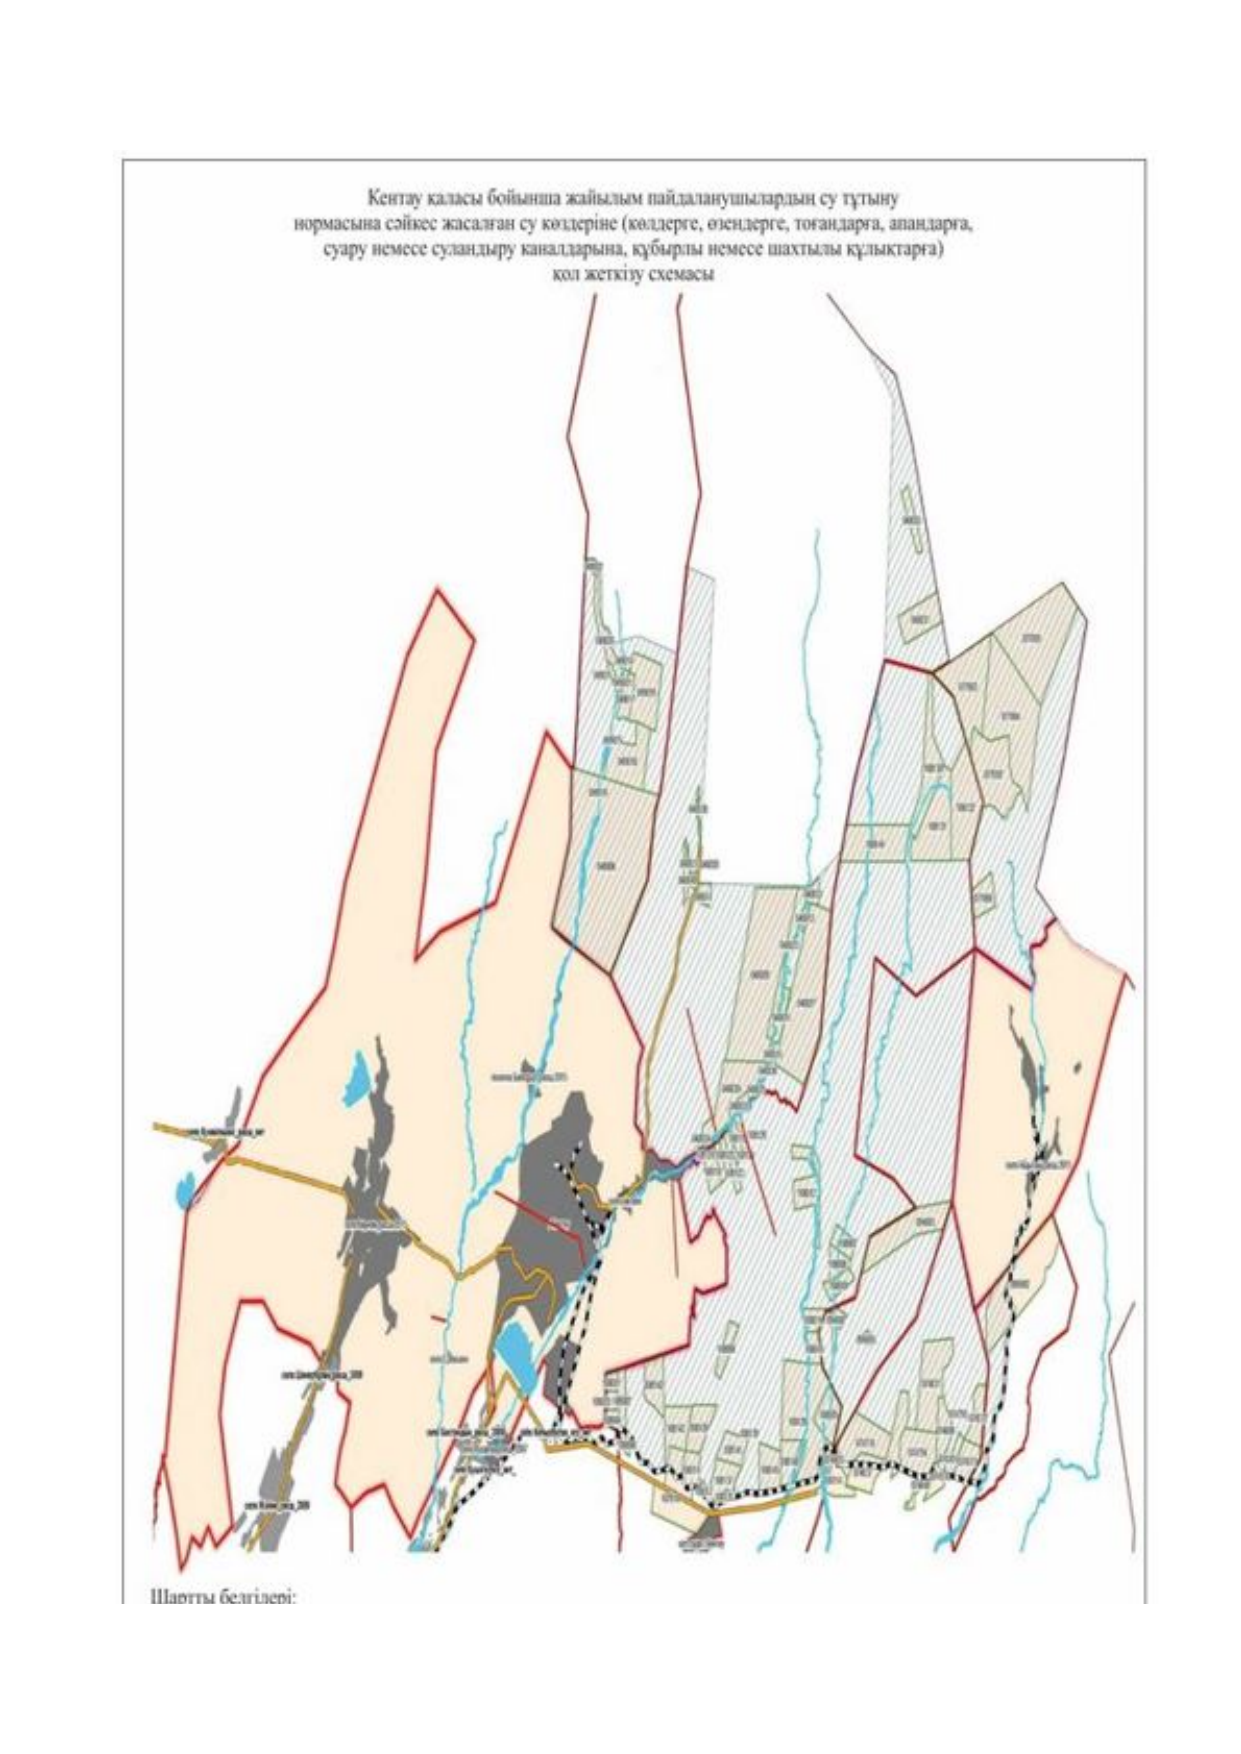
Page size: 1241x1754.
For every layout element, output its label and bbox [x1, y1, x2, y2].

picture [112, 150, 1159, 1604]
